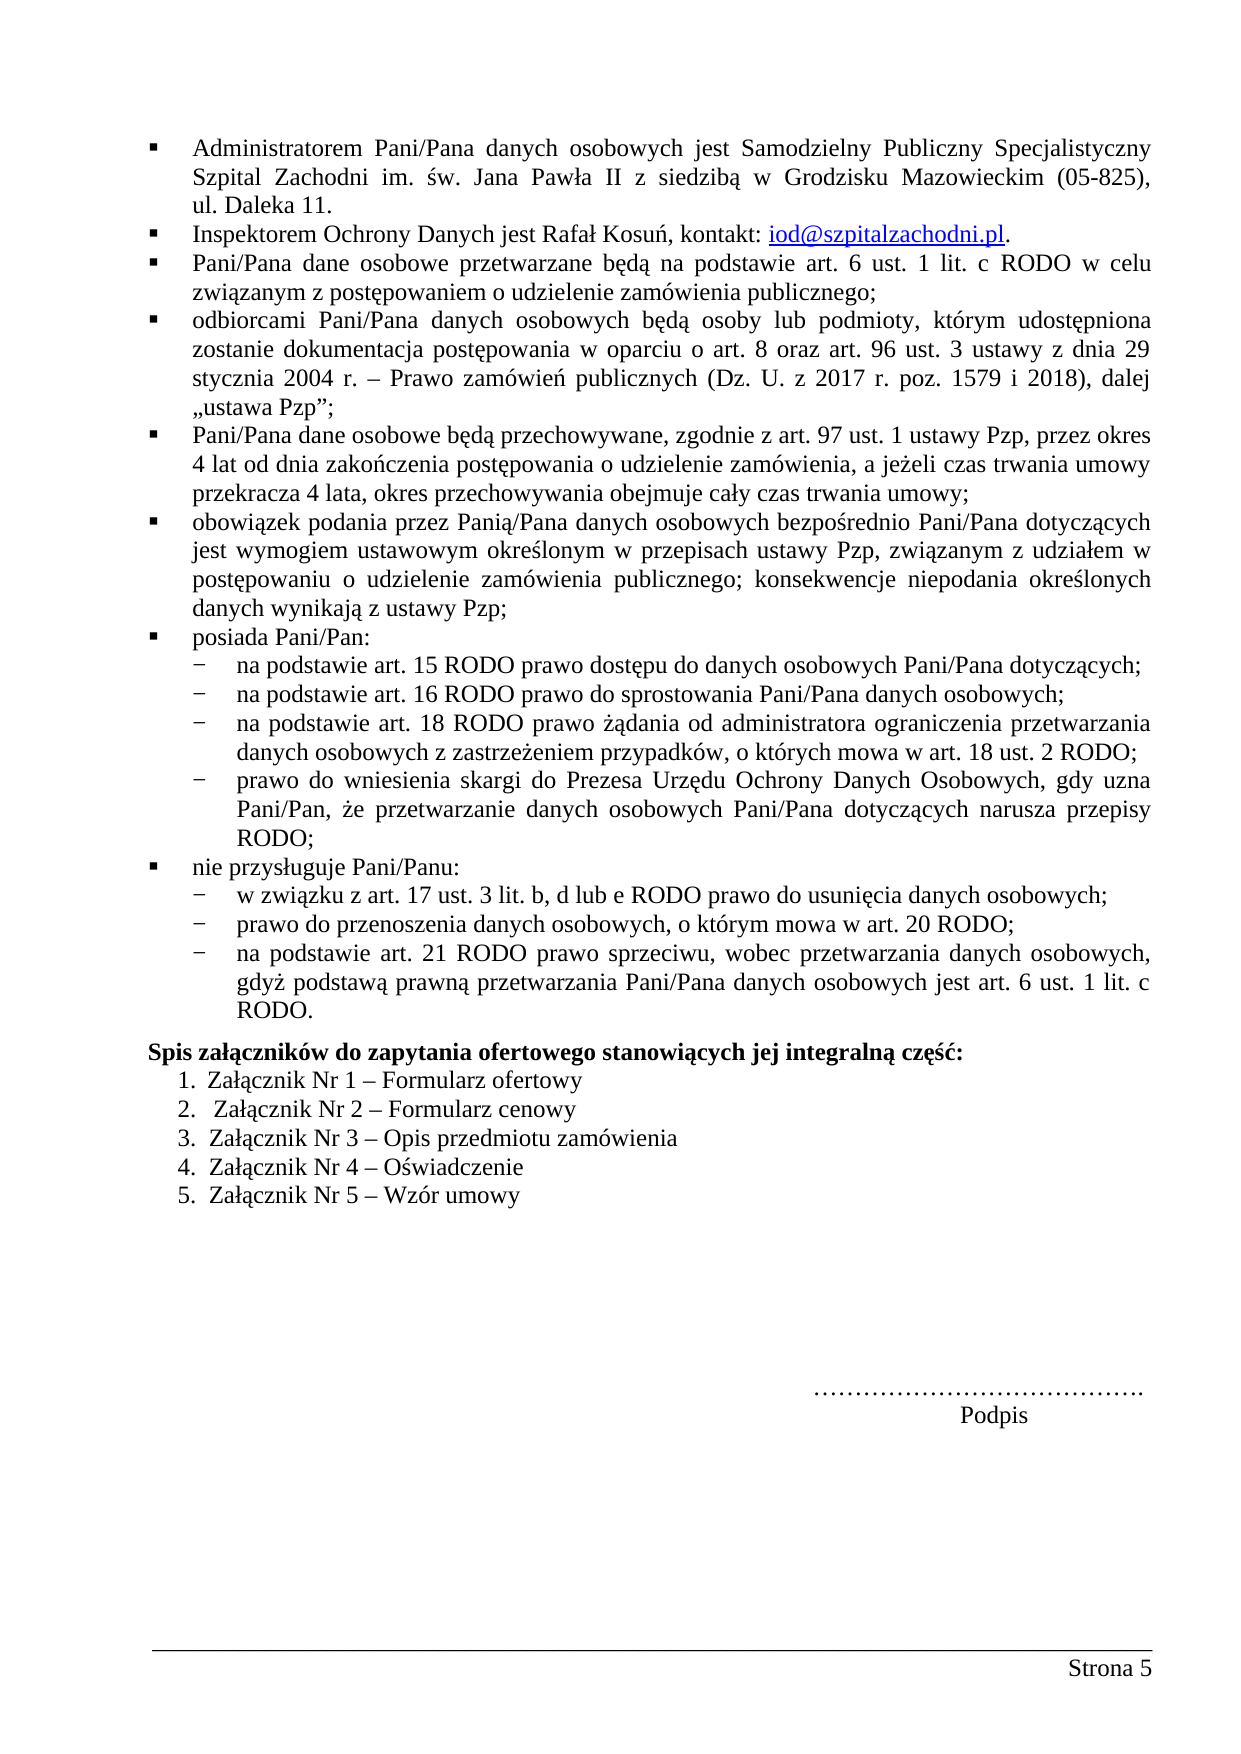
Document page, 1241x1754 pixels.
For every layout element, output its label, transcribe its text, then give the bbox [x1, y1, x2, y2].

list na podstawie art. 18 RODO prawo żądania od administratora ograniczenia przetwarzania danych osobowych z zastrzeżeniem przypadków, o których mowa w art. 18 ust. 2 RODO; [192, 708, 1152, 765]
list Inspektorem Ochrony Danych jest Rafał Kosuń, kontakt: iod@szpitalzachodni.pl. [148, 219, 1152, 248]
list w związku z art. 17 ust. 3 lit. b, d lub e RODO prawo do usunięcia danych osobowych; [192, 880, 1152, 909]
list na podstawie art. 21 RODO prawo sprzeciwu, wobec przetwarzania danych osobowych, gdyż podstawą prawną przetwarzania Pani/Pana danych osobowych jest art. 6 ust. 1 lit. c RODO. [192, 938, 1152, 1024]
list Załącznik Nr 2 – Formularz cenowy [177, 1094, 1212, 1123]
list prawo do wniesienia skargi do Prezesa Urzędu Ochrony Danych Osobowych, gdy uzna Pani/Pan, że przetwarzanie danych osobowych Pani/Pana dotyczących narusza przepisy RODO; [192, 765, 1152, 852]
text 3. Załącznik Nr 3 – Opis przedmiotu zamówienia [133, 1123, 1212, 1152]
text Podpis [960, 1400, 1152, 1429]
text Spis załączników do zapytania ofertowego stanowiących jej integralną część: [148, 1037, 1211, 1065]
list nie przysługuje Pani/Panu: [148, 852, 1152, 880]
list prawo do przenoszenia danych osobowych, o którym mowa w art. 20 RODO; [192, 909, 1152, 938]
list odbiorcami Pani/Pana danych osobowych będą osoby lub podmioty, którym udostępniona zostanie dokumentacja postępowania w oparciu o art. 8 oraz art. 96 ust. 3 ustawy z dnia 29 stycznia 2004 r. – Prawo zamówień publicznych (Dz. U. z 2017 r. poz. 1579 i 2018), dalej „ustawa Pzp”; [148, 305, 1152, 420]
list obowiązek podania przez Panią/Pana danych osobowych bezpośrednio Pani/Pana dotyczących jest wymogiem ustawowym określonym w przepisach ustawy Pzp, związanym z udziałem w postępowaniu o udzielenie zamówienia publicznego; konsekwencje niepodania określonych danych wynikają z ustawy Pzp; [148, 507, 1152, 622]
list Administratorem Pani/Pana danych osobowych jest Samodzielny Publiczny Specjalistyczny Szpital Zachodni im. św. Jana Pawła II z siedzibą w Grodzisku Mazowieckim (05-825), ul. Daleka 11. [148, 133, 1152, 219]
list na podstawie art. 15 RODO prawo dostępu do danych osobowych Pani/Pana dotyczących; [192, 650, 1240, 679]
list Pani/Pana dane osobowe będą przechowywane, zgodnie z art. 97 ust. 1 ustawy Pzp, przez okres 4 lat od dnia zakończenia postępowania o udzielenie zamówienia, a jeżeli czas trwania umowy przekracza 4 lata, okres przechowywania obejmuje cały czas trwania umowy; [148, 420, 1152, 507]
list posiada Pani/Pan: [148, 622, 1152, 650]
text 5. Załącznik Nr 5 – Wzór umowy [133, 1180, 1212, 1209]
list na podstawie art. 16 RODO prawo do sprostowania Pani/Pana danych osobowych; [192, 679, 1240, 708]
list Pani/Pana dane osobowe przetwarzane będą na podstawie art. 6 ust. 1 lit. c RODO w celu związanym z postępowaniem o udzielenie zamówienia publicznego; [148, 248, 1152, 305]
text 4. Załącznik Nr 4 – Oświadczenie [133, 1152, 1212, 1180]
text …………………………………. [812, 1372, 1152, 1400]
list Załącznik Nr 1 – Formularz ofertowy [177, 1065, 1212, 1094]
